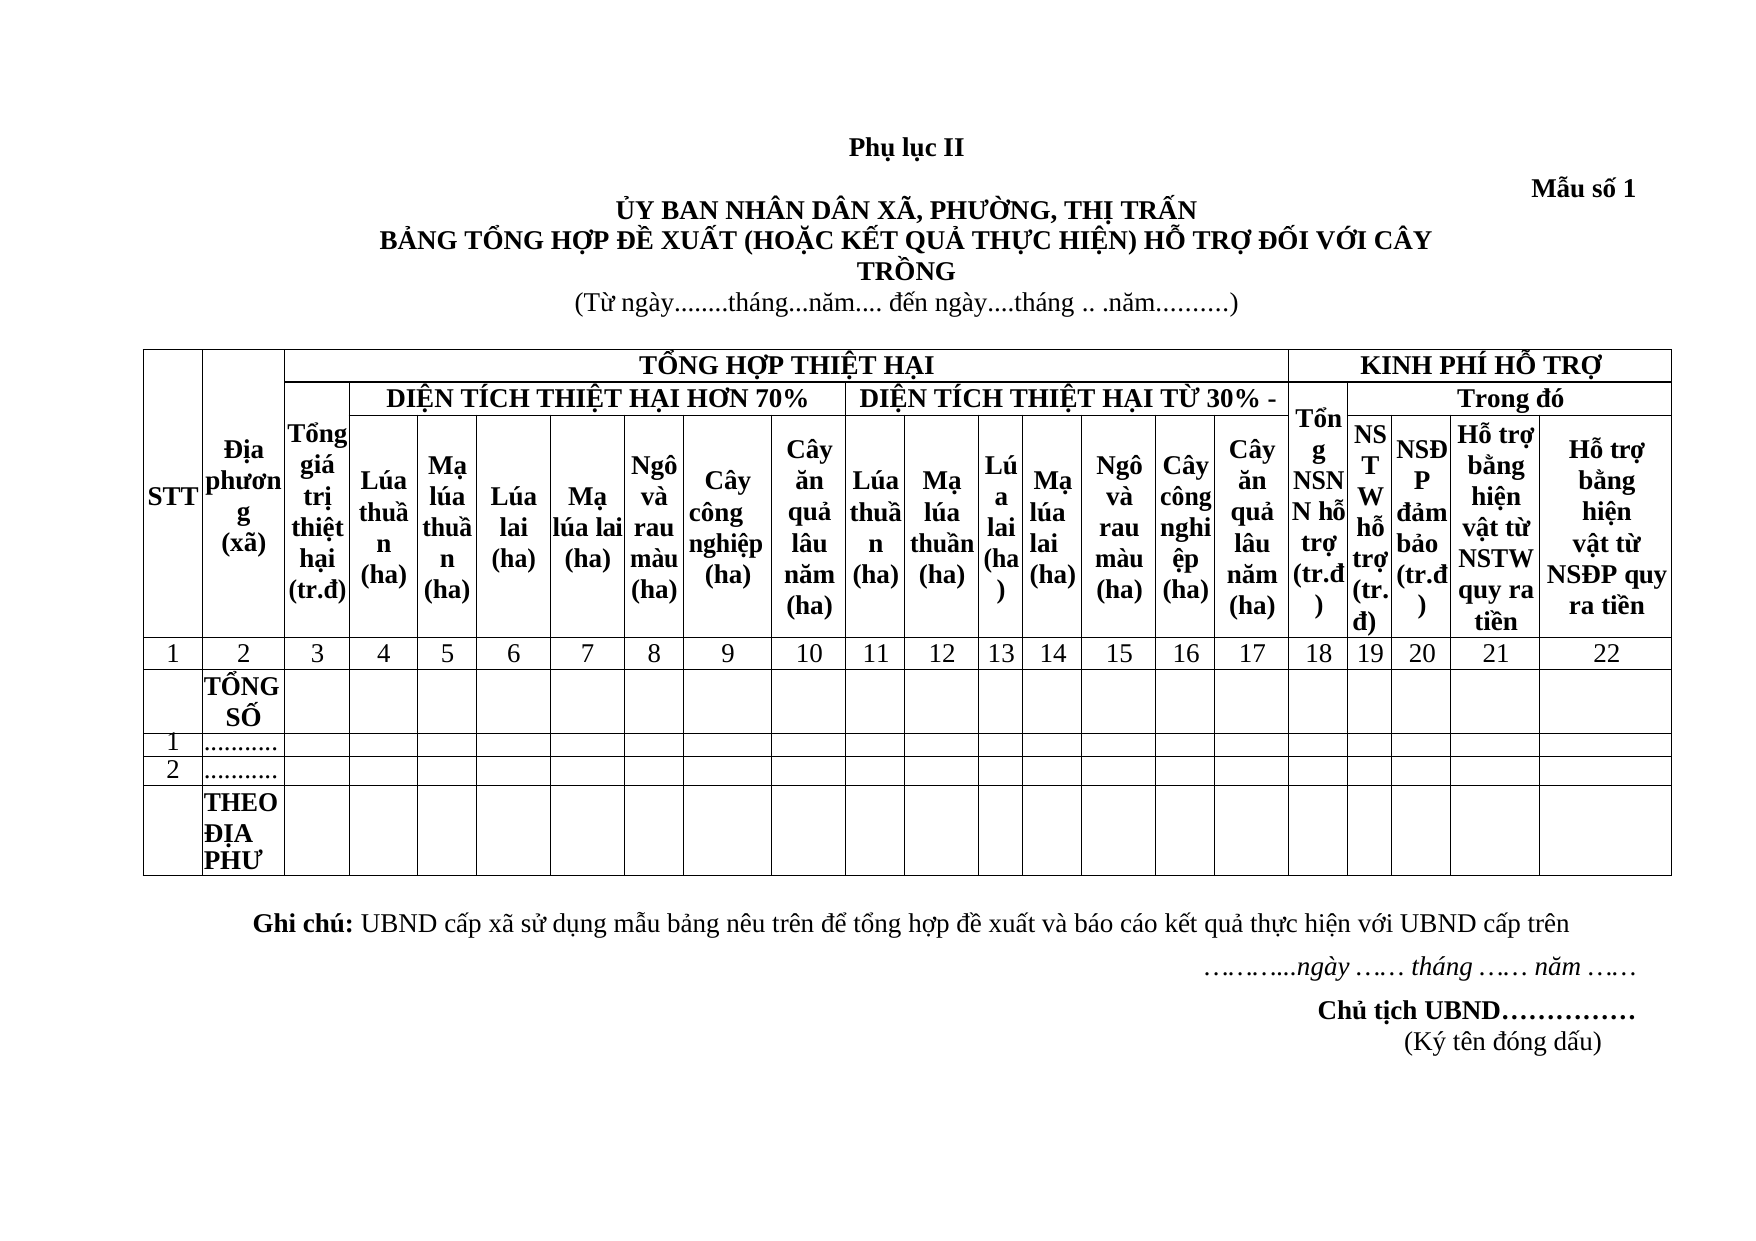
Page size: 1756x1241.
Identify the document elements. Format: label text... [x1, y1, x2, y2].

table_cell [625, 670, 683, 733]
table_cell [1082, 670, 1155, 733]
table_cell [477, 734, 550, 756]
table_cell [418, 670, 476, 733]
table_cell [1023, 786, 1081, 875]
table_cell Tổng giá trị thiệt hại (tr.đ) [285, 383, 349, 637]
table_cell [905, 670, 978, 733]
table_cell [1215, 670, 1288, 733]
table_cell 21 [1451, 638, 1539, 669]
table_cell 4 [350, 638, 417, 669]
table_cell 2 [203, 638, 284, 669]
table_cell ........... [203, 757, 284, 785]
table_cell [551, 757, 624, 785]
table_cell [1156, 786, 1214, 875]
table_cell [1023, 734, 1081, 756]
table_cell [285, 734, 349, 756]
table_cell [1215, 734, 1288, 756]
table_cell [772, 670, 845, 733]
table_cell Hỗ trợ bằng hiện vật từ NSĐP quy ra tiền [1540, 416, 1671, 637]
table_cell 1 [144, 638, 202, 669]
table_cell Trong đó [1348, 383, 1671, 414]
subtitle Phụ lục II [327, 132, 1486, 163]
table_cell 12 [905, 638, 978, 669]
table_cell Cây công nghi ệp (ha) [1156, 416, 1214, 637]
table_cell [285, 786, 349, 875]
table_cell [772, 757, 845, 785]
table_cell [684, 786, 771, 875]
table_cell Cây ăn quả lâu năm (ha) [1215, 416, 1288, 637]
table_cell [1451, 670, 1539, 733]
table_cell [1082, 786, 1155, 875]
table_cell [1392, 670, 1450, 733]
table_cell [285, 757, 349, 785]
table_header STT [144, 350, 202, 637]
table_cell 1 [144, 734, 202, 756]
table_cell [1215, 757, 1288, 785]
table_header TỔNG HỢP THIỆT HẠI [285, 350, 1288, 381]
table_header Địa phươn g (xã) [203, 350, 284, 637]
text Ghi chú: UBND cấp xã sử dụng mẫu bảng nêu trên để tổng hợp đề xuất và báo cáo kết quả thực hiện với UBND cấp trên [252, 907, 1745, 938]
table_cell [477, 670, 550, 733]
table_cell 17 [1215, 638, 1288, 669]
table_cell Mạ lúa thuần (ha) [905, 416, 978, 637]
table_cell [625, 757, 683, 785]
text (Ký tên đóng dấu) [108, 1026, 1602, 1056]
subtitle Mẫu số 1 [1531, 172, 1745, 203]
table_cell [1451, 734, 1539, 756]
table_cell [846, 670, 904, 733]
table_cell Tổn g NSN N hỗ trợ (tr.đ ) [1289, 383, 1347, 637]
table_cell 9 [684, 638, 771, 669]
text ỦY BAN NHÂN DÂN XÃ, PHƯỜNG, THỊ TRẤN [327, 194, 1486, 225]
table_cell [684, 734, 771, 756]
table_cell [772, 734, 845, 756]
table_cell [1392, 734, 1450, 756]
table_cell [846, 786, 904, 875]
table_cell Mạ lúa thuầ n (ha) [418, 416, 476, 637]
table_cell [979, 786, 1022, 875]
table_cell [1082, 734, 1155, 756]
table_cell [1289, 670, 1347, 733]
table_cell Hỗ trợ bằng hiện vật từ NSTW quy ra tiền [1451, 416, 1539, 637]
table_cell [772, 786, 845, 875]
table_cell Cây ăn quả lâu năm (ha) [772, 416, 845, 637]
table_cell [1215, 786, 1288, 875]
table_cell [1023, 757, 1081, 785]
table_cell 10 [772, 638, 845, 669]
table_cell THEO ĐỊA PHƯ [203, 786, 284, 875]
table_cell [1348, 786, 1391, 875]
table_cell 7 [551, 638, 624, 669]
table_cell [1392, 786, 1450, 875]
table_cell [285, 670, 349, 733]
table_cell [418, 734, 476, 756]
table_cell 22 [1540, 638, 1671, 669]
table_cell [979, 670, 1022, 733]
table_cell [551, 734, 624, 756]
table_cell 15 [1082, 638, 1155, 669]
table_cell 20 [1392, 638, 1450, 669]
table_cell [979, 757, 1022, 785]
table_cell 6 [477, 638, 550, 669]
table_cell [551, 670, 624, 733]
table_cell [350, 786, 417, 875]
subtitle Chủ tịch UBND…………… [1317, 995, 1745, 1026]
table_cell [905, 786, 978, 875]
text (Từ ngày........tháng...năm.... đến ngày....tháng .. .năm ) [327, 287, 1486, 317]
table_cell Ngô và rau màu (ha) [625, 416, 683, 637]
table_cell [625, 734, 683, 756]
table_cell Ngô và rau màu (ha) [1082, 416, 1155, 637]
table_cell [1540, 670, 1671, 733]
table_cell [551, 786, 624, 875]
table_cell [1451, 786, 1539, 875]
table_cell Lúa thuầ n (ha) [846, 416, 904, 637]
table_cell [1156, 734, 1214, 756]
table_cell [1289, 757, 1347, 785]
table_cell [1082, 757, 1155, 785]
table_cell 14 [1023, 638, 1081, 669]
table_cell [1348, 670, 1391, 733]
table_cell ........... [203, 734, 284, 756]
table_cell [684, 757, 771, 785]
table_cell 8 [625, 638, 683, 669]
table_cell [350, 757, 417, 785]
table_cell [684, 670, 771, 733]
table_cell [905, 757, 978, 785]
table_cell Mạ lúa lai (ha) [1023, 416, 1081, 637]
table_cell DIỆN TÍCH THIỆT HẠI TỪ 30% - [846, 383, 1288, 414]
table_cell [1023, 670, 1081, 733]
table_cell TỔNG SỐ [203, 670, 284, 733]
table_cell [418, 757, 476, 785]
table_cell 19 [1348, 638, 1391, 669]
table_cell [1348, 734, 1391, 756]
table_cell [846, 757, 904, 785]
table_cell [350, 670, 417, 733]
table_cell Lúa lai (ha) [477, 416, 550, 637]
table_cell [979, 734, 1022, 756]
table_cell [1540, 757, 1671, 785]
table_cell [477, 757, 550, 785]
table_cell [144, 786, 202, 875]
table_cell [1289, 786, 1347, 875]
table_cell Lúa thuầ n (ha) [350, 416, 417, 637]
table_header KINH PHÍ HỖ TRỢ [1289, 350, 1671, 381]
table_cell [1156, 757, 1214, 785]
table_cell DIỆN TÍCH THIỆT HẠI HƠN 70% [350, 383, 845, 414]
table_cell [418, 786, 476, 875]
table_cell Cây công nghiệp (ha) [684, 416, 771, 637]
table_cell [477, 786, 550, 875]
table_cell 11 [846, 638, 904, 669]
table_cell [1540, 786, 1671, 875]
table_cell [144, 670, 202, 733]
text BẢNG TỔNG HỢP ĐỀ XUẤT (HOẶC KẾT QUẢ THỰC HIỆN) HỖ TRỢ ĐỐI VỚI CÂY TRỒNG [327, 225, 1486, 287]
table_cell 18 [1289, 638, 1347, 669]
table_cell NS T W hỗ trợ (tr. đ) [1348, 416, 1391, 637]
table_cell Lú a lai (ha ) [979, 416, 1022, 637]
table_cell 13 [979, 638, 1022, 669]
table_cell [1392, 757, 1450, 785]
table_cell [1451, 757, 1539, 785]
table_cell [905, 734, 978, 756]
table_cell Mạ lúa lai (ha) [551, 416, 624, 637]
table_cell [1156, 670, 1214, 733]
table_cell [1289, 734, 1347, 756]
table_cell NSĐ P đảm bảo (tr.đ ) [1392, 416, 1450, 637]
table_cell 2 [144, 757, 202, 785]
table_cell 3 [285, 638, 349, 669]
table_cell 5 [418, 638, 476, 669]
table_cell [1540, 734, 1671, 756]
table_cell 16 [1156, 638, 1214, 669]
text ………...ngày …… tháng …… năm …… [1204, 950, 1745, 981]
table_cell [350, 734, 417, 756]
table_cell [1348, 757, 1391, 785]
table_cell [846, 734, 904, 756]
table_cell [625, 786, 683, 875]
